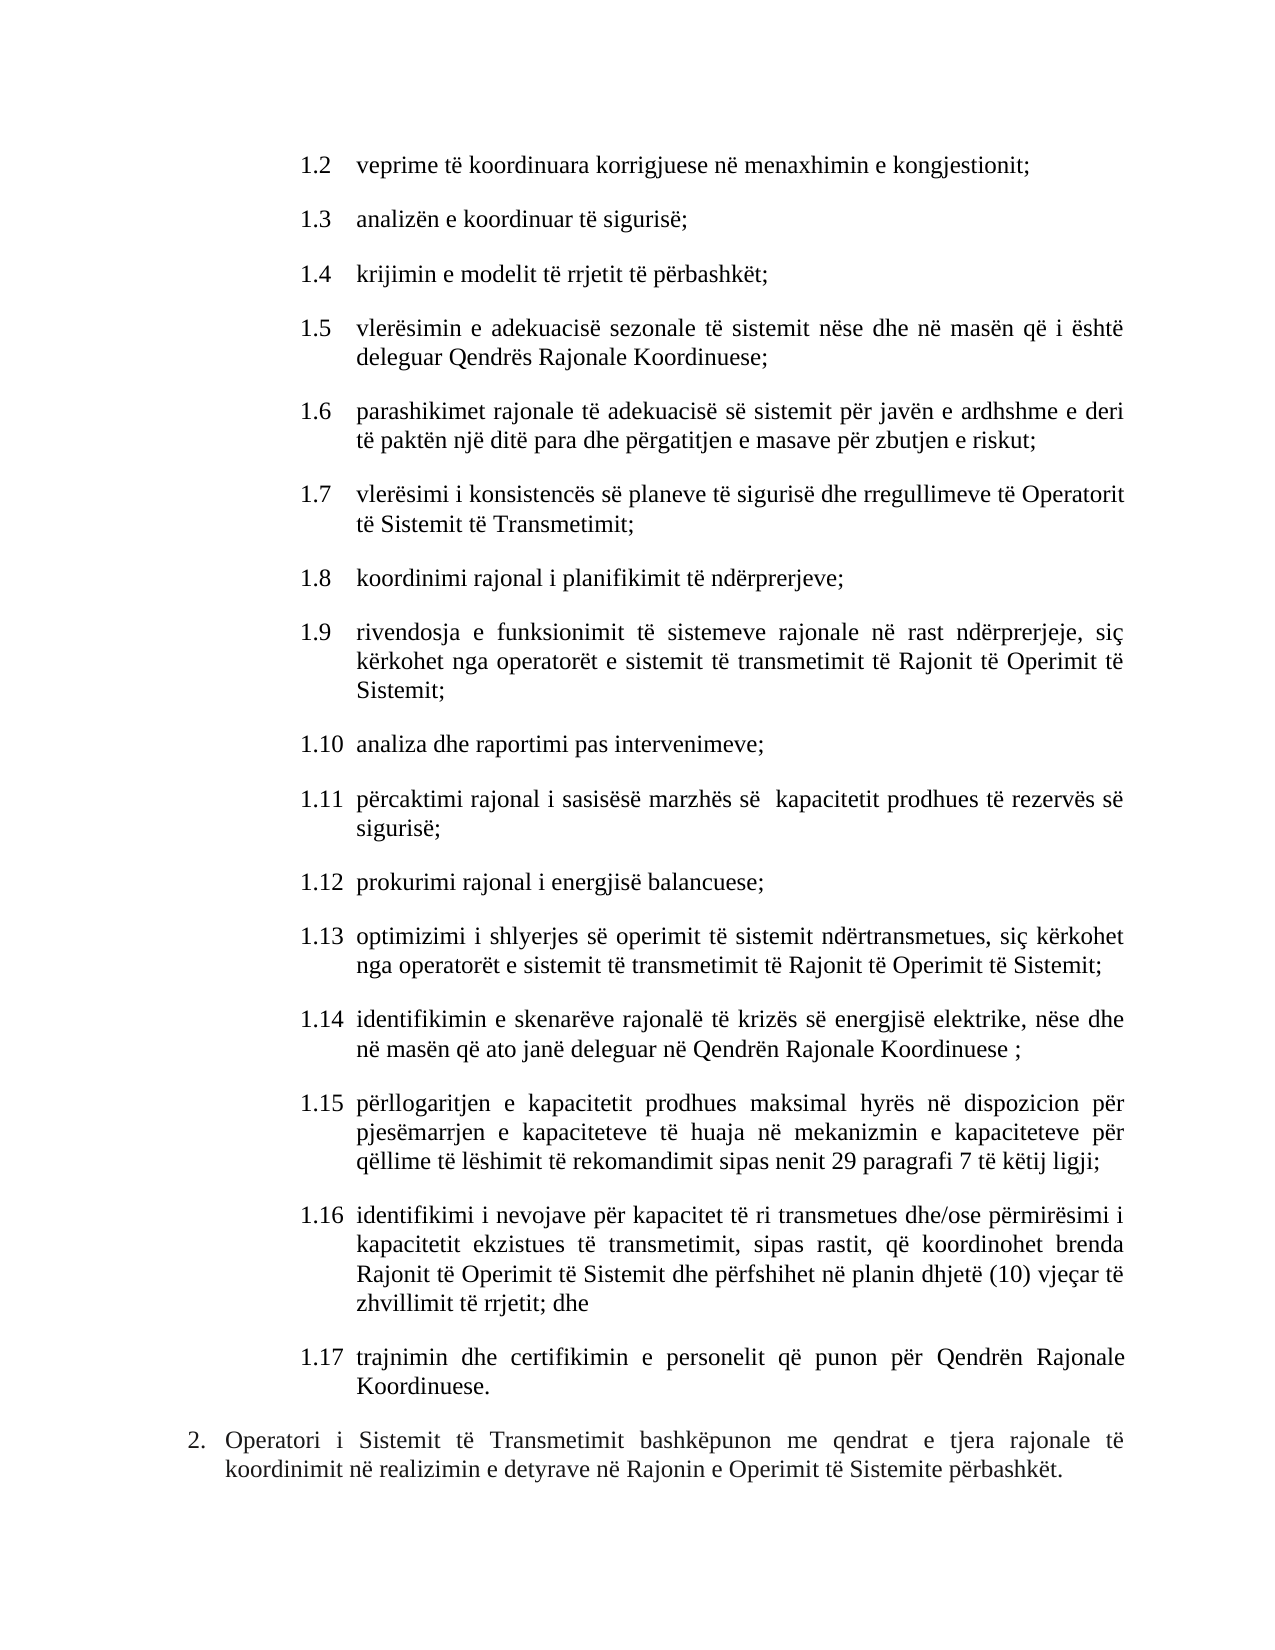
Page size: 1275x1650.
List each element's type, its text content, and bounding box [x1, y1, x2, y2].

subtitle koordinimi rajonal i planifikimit të ndërprerjeve; [300, 562, 1125, 592]
subtitle prokurimi rajonal i energjisë balancuese; [300, 867, 1125, 896]
subtitle vlerësimin e adekuacisë sezonale të sistemit nëse dhe në masën që i është deleguar Qendrës Rajonale Koordinuese; [300, 312, 1125, 371]
subtitle vlerësimi i konsistencës së planeve të sigurisë dhe rregullimeve të Operatorit të Sistemit të Transmetimit; [300, 479, 1125, 537]
subtitle përcaktimi rajonal i sasisësë marzhës së kapacitetit prodhues të rezervës së sigurisë; [300, 783, 1125, 842]
subtitle identifikimin e skenarëve rajonalë të krizës së energjisë elektrike, nëse dhe në masën që ato janë deleguar në Qendrën Rajonale Koordinuese ; [300, 1004, 1125, 1062]
list Operatori i Sistemit të Transmetimit bashkëpunon me qendrat e tjera rajonale të koordinimit në realizimin e detyrave në Rajonin e Operimit të Sistemite përbashkët. [187, 1425, 1125, 1482]
subtitle trajnimin dhe certifikimin e personelit që punon për Qendrën Rajonale Koordinuese. [300, 1342, 1125, 1400]
subtitle krijimin e modelit të rrjetit të përbashkët; [300, 258, 1125, 287]
subtitle analizën e koordinuar të sigurisë; [300, 204, 1125, 233]
subtitle parashikimet rajonale të adekuacisë së sistemit për javën e ardhshme e deri të paktën një ditë para dhe përgatitjen e masave për zbutjen e riskut; [300, 396, 1125, 454]
subtitle përllogaritjen e kapacitetit prodhues maksimal hyrës në dispozicion për pjesëmarrjen e kapaciteteve të huaja në mekanizmin e kapaciteteve për qëllime të lëshimit të rekomandimit sipas nenit 29 paragrafi 7 të këtij ligji; [300, 1087, 1125, 1175]
subtitle veprime të koordinuara korrigjuese në menaxhimin e kongjestionit; [300, 150, 1125, 179]
subtitle optimizimi i shlyerjes së operimit të sistemit ndërtransmetues, siç kërkohet nga operatorët e sistemit të transmetimit të Rajonit të Operimit të Sistemit; [300, 921, 1125, 979]
subtitle rivendosja e funksionimit të sistemeve rajonale në rast ndërprerjeje, siç kërkohet nga operatorët e sistemit të transmetimit të Rajonit të Operimit të Sistemit; [300, 617, 1125, 704]
subtitle identifikimi i nevojave për kapacitet të ri transmetues dhe/ose përmirësimi i kapacitetit ekzistues të transmetimit, sipas rastit, që koordinohet brenda Rajonit të Operimit të Sistemit dhe përfshihet në planin dhjetë (10) vjeçar të zhvillimit të rrjetit; dhe [300, 1200, 1125, 1317]
subtitle analiza dhe raportimi pas intervenimeve; [300, 729, 1125, 758]
